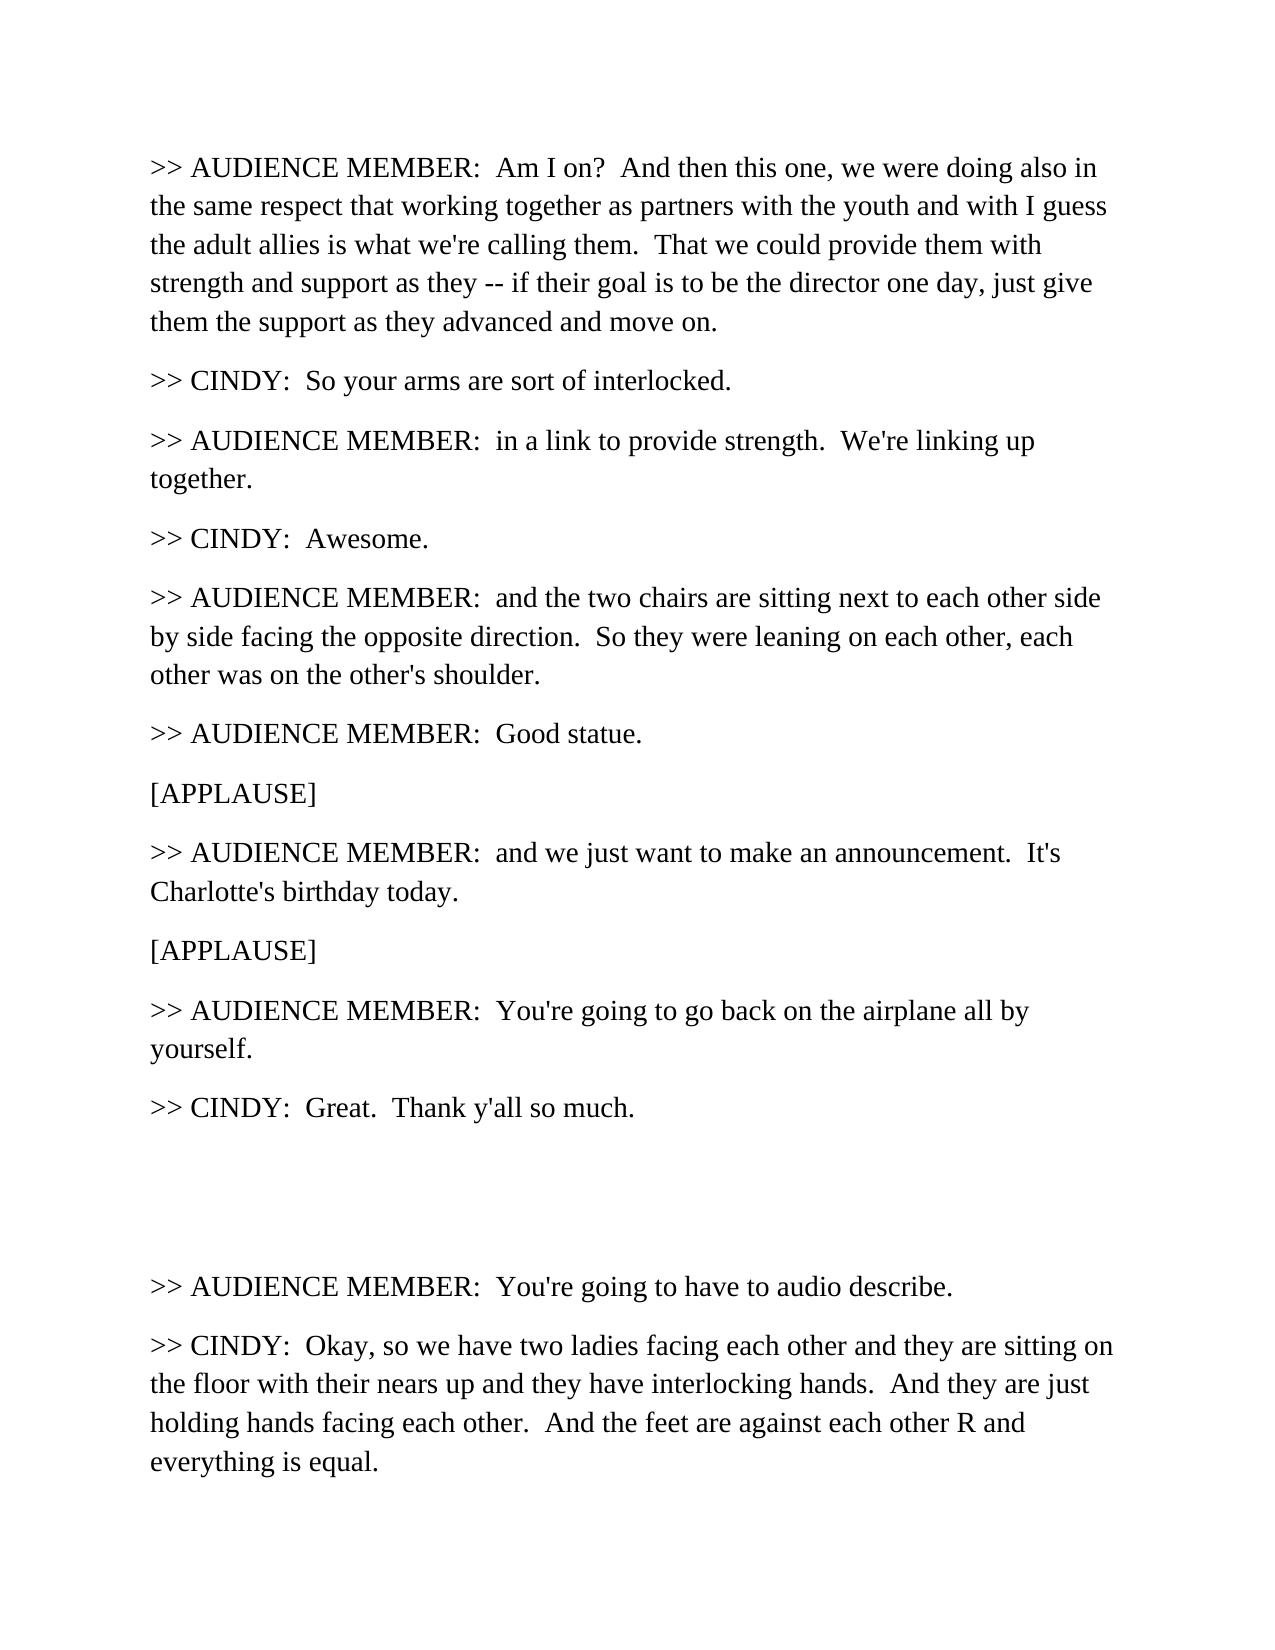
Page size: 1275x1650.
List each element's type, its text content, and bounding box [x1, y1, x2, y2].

text >> AUDIENCE MEMBER: and we just want to make an announcement. It's Charlotte's birthday today. [150, 835, 1125, 907]
text >> CINDY: So your arms are sort of interlocked. [150, 363, 1125, 397]
text >> AUDIENCE MEMBER: in a link to provide strength. We're linking up together. [150, 423, 1125, 495]
text [APPLAUSE] [150, 933, 1125, 967]
text [APPLAUSE] [150, 776, 1125, 809]
text >> CINDY: Okay, so we have two ladies facing each other and they are sitting on the floor with their nears up and they have interlocking hands. And they are just holding hands facing each other. And the feet are against each other R and everything is equal. [150, 1328, 1125, 1477]
text >> AUDIENCE MEMBER: You're going to go back on the airplane all by yourself. [150, 993, 1125, 1065]
text >> CINDY: Awesome. [150, 521, 1125, 554]
text >> AUDIENCE MEMBER: Am I on? And then this one, we were doing also in the same respect that working together as partners with the youth and with I guess the adult allies is what we're calling them. That we could provide them with strength and support as they -- if their goal is to be the director one day, just give them the support as they advanced and move on. [150, 150, 1125, 338]
text >> AUDIENCE MEMBER: and the two chairs are sitting next to each other side by side facing the opposite direction. So they were leaning on each other, each other was on the other's shoulder. [150, 580, 1125, 691]
text >> AUDIENCE MEMBER: Good statue. [150, 717, 1125, 750]
text >> CINDY: Great. Thank y'all so much. [150, 1091, 1125, 1124]
text >> AUDIENCE MEMBER: You're going to have to audio describe. [150, 1269, 1125, 1302]
